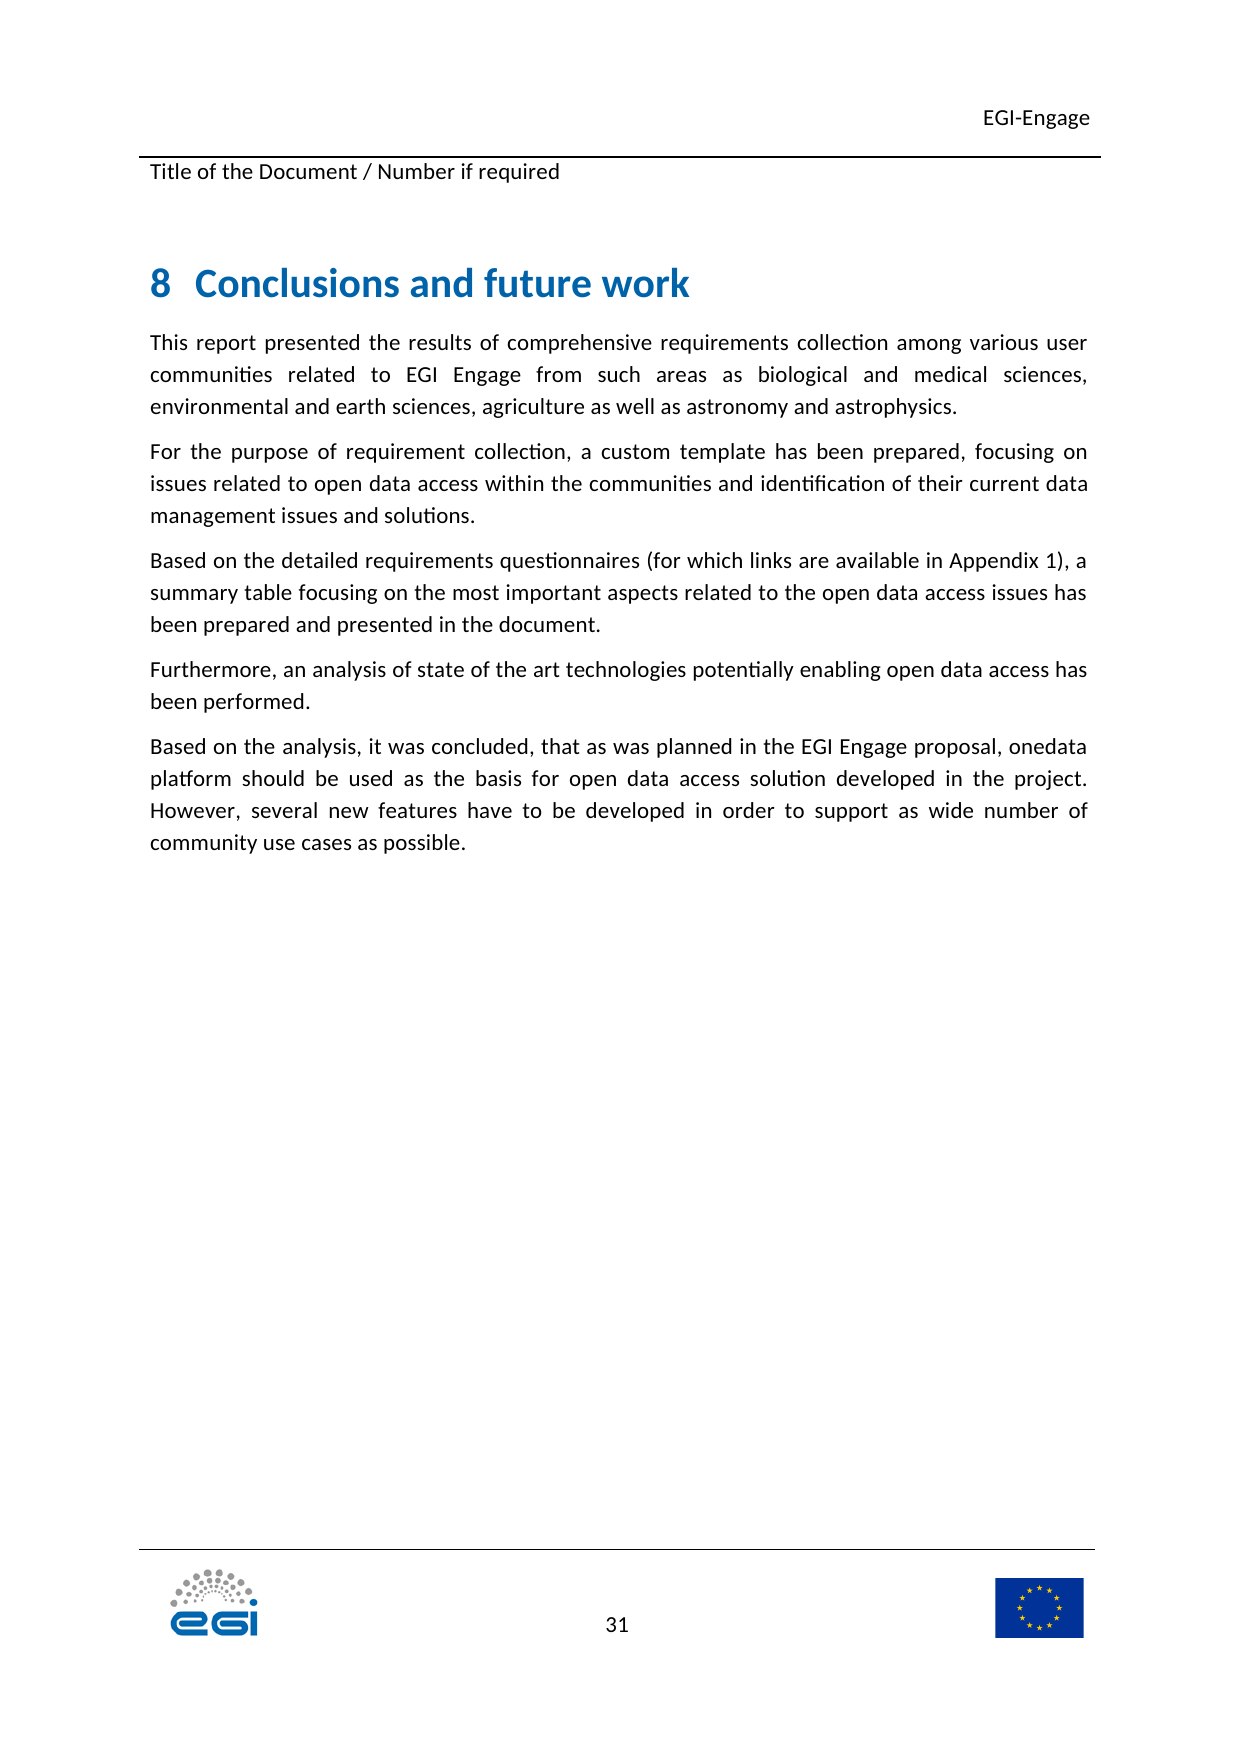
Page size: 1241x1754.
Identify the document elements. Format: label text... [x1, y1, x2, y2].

text Based on the analysis, it was concluded, that as was planned in the EGI Engage proposal, onedata platform should be used as the basis for open data access solution developed in the project. However, several new features have to be developed in order to support as wide number of community use cases as possible. [150, 732, 1090, 856]
text Based on the detailed requirements questionnaires (for which links are available in Appendix 1), a summary table focusing on the most important aspects related to the open data access issues has been prepared and presented in the document. [150, 546, 1090, 638]
text This report presented the results of comprehensive requirements collection among various user communities related to EGI Engage from such areas as biological and medical sciences, environmental and earth sciences, agriculture as well as astronomy and astrophysics. [150, 328, 1090, 420]
picture [150, 1567, 276, 1638]
picture [995, 1578, 1084, 1638]
subtitle Conclusions and future work [150, 257, 1090, 308]
text For the purpose of requirement collection, a custom template has been prepared, focusing on issues related to open data access within the communities and identification of their current data management issues and solutions. [150, 437, 1090, 529]
text Furthermore, an analysis of state of the art technologies potentially enabling open data access has been performed. [150, 655, 1090, 715]
